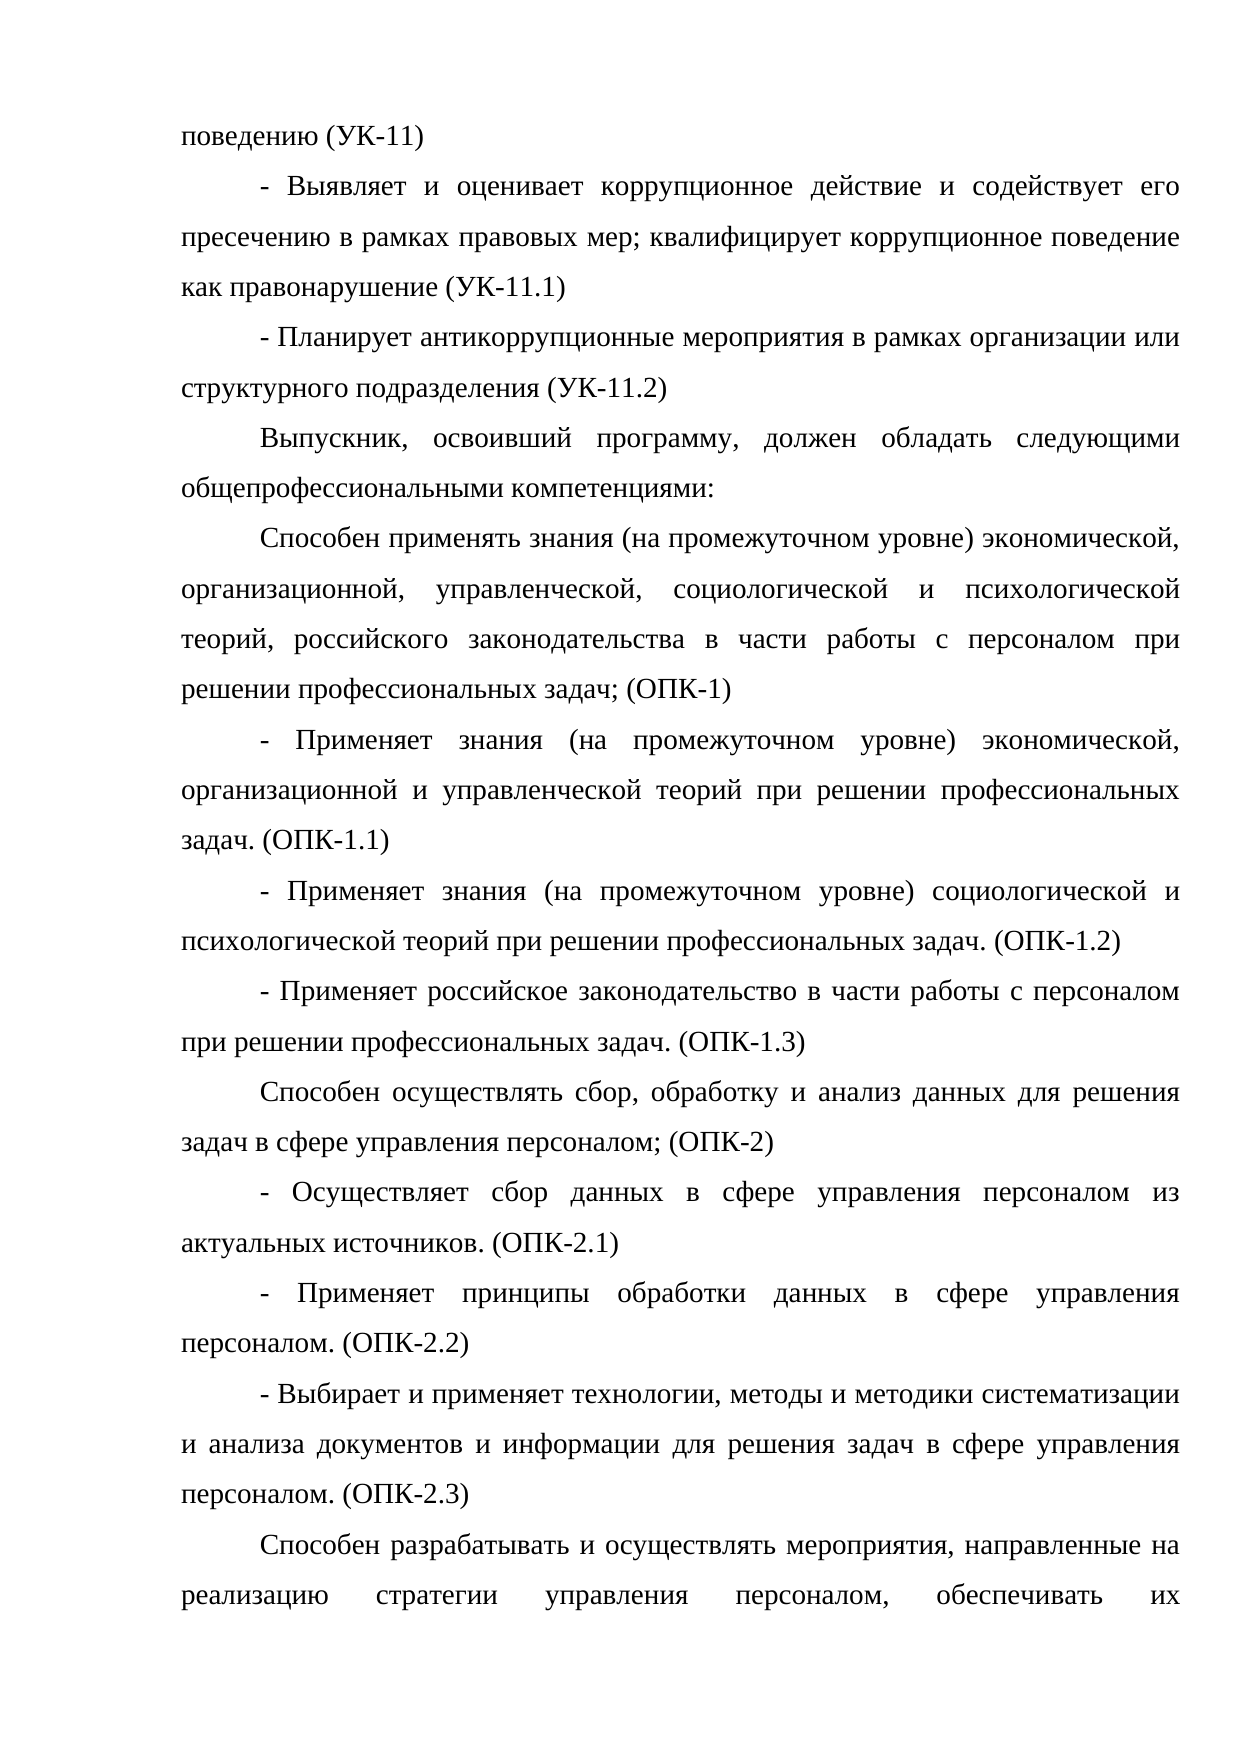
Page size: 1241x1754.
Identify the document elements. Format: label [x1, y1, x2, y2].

table_cell [177, 420, 1184, 1611]
